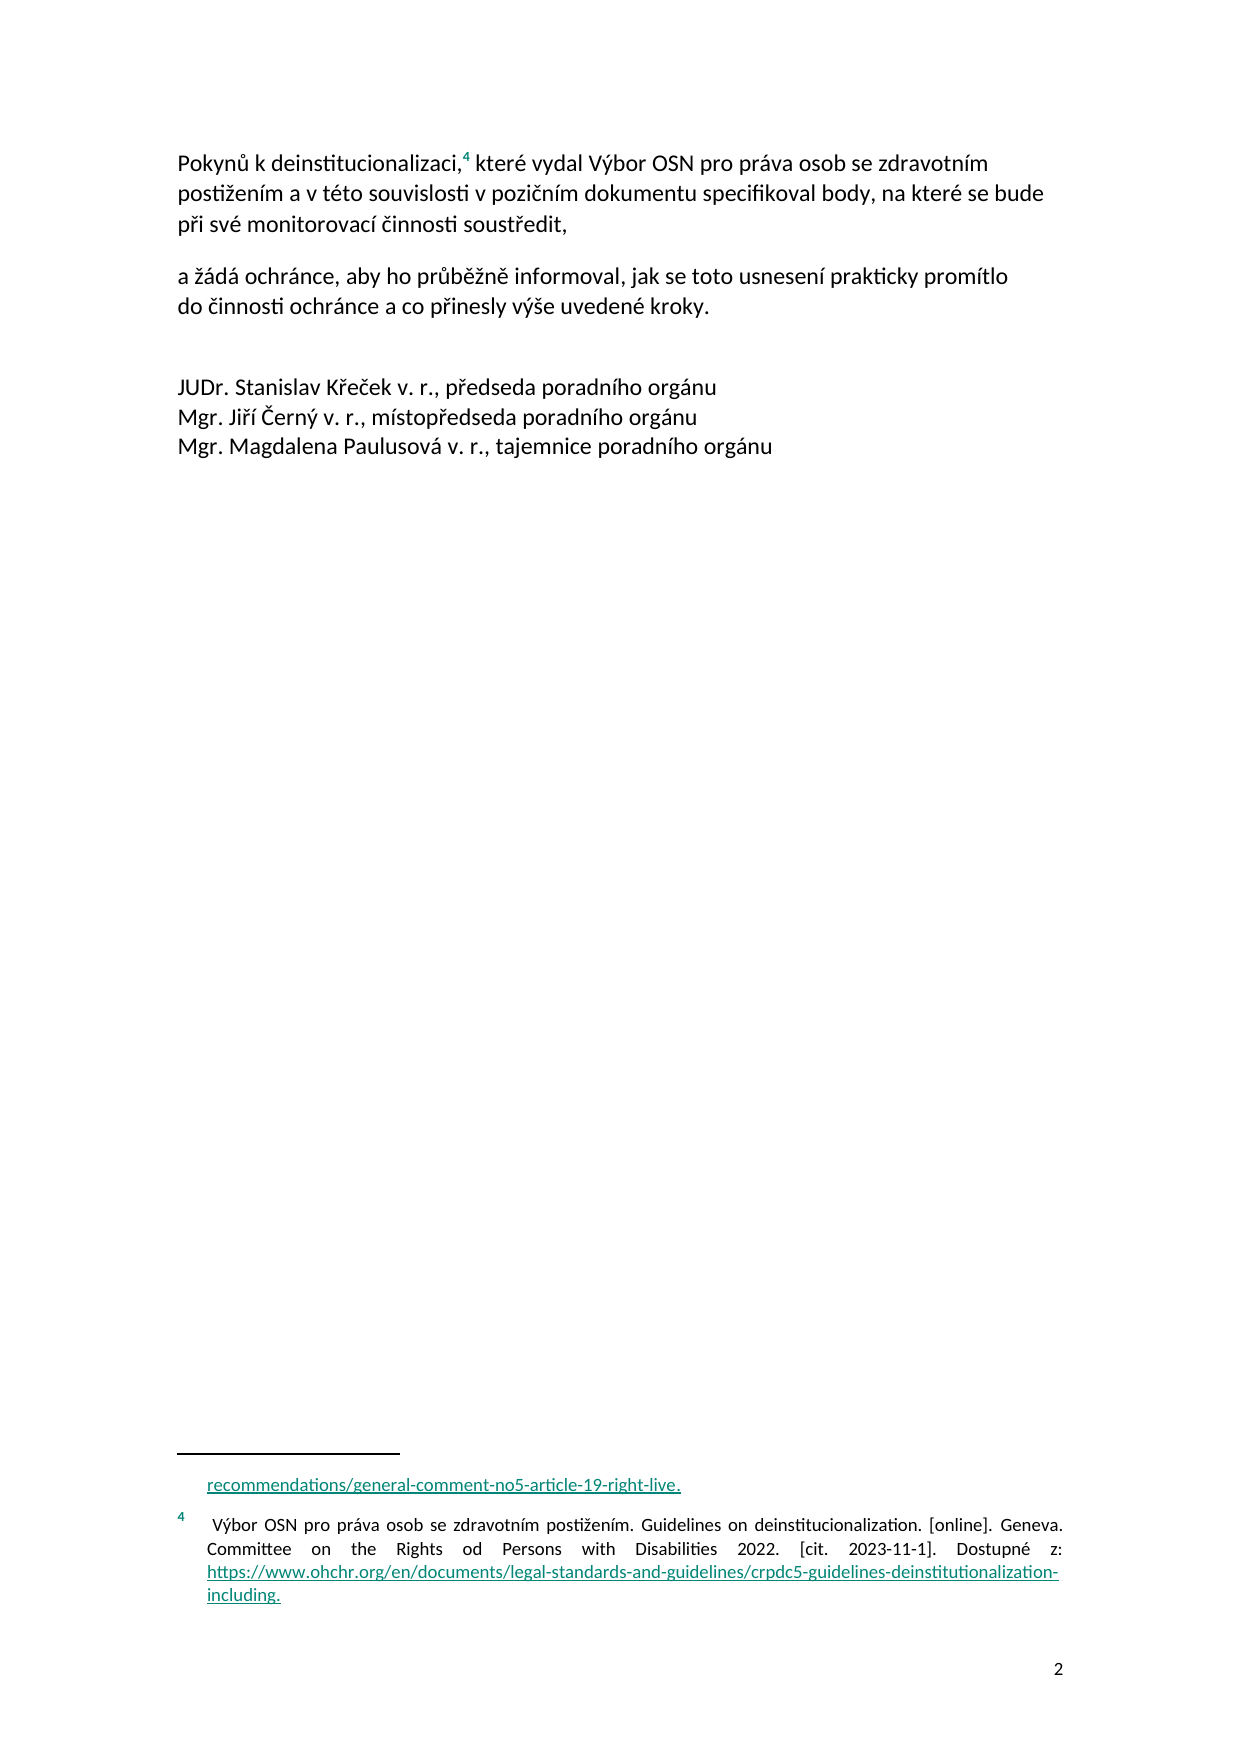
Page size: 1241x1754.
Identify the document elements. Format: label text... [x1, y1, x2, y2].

text a žádá ochránce, aby ho průběžně informoval, jak se toto usnesení prakticky promítlo do činnosti ochránce a co přinesly výše uvedené kroky. [177, 261, 1063, 321]
text JUDr. Stanislav Křeček v. r., předseda poradního orgánu [177, 372, 1063, 402]
text Mgr. Magdalena Paulusová v. r., tajemnice poradního orgánu [177, 431, 1063, 460]
text Mgr. Jiří Černý v. r., místopředseda poradního orgánu [177, 402, 1063, 431]
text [177, 148, 1063, 238]
